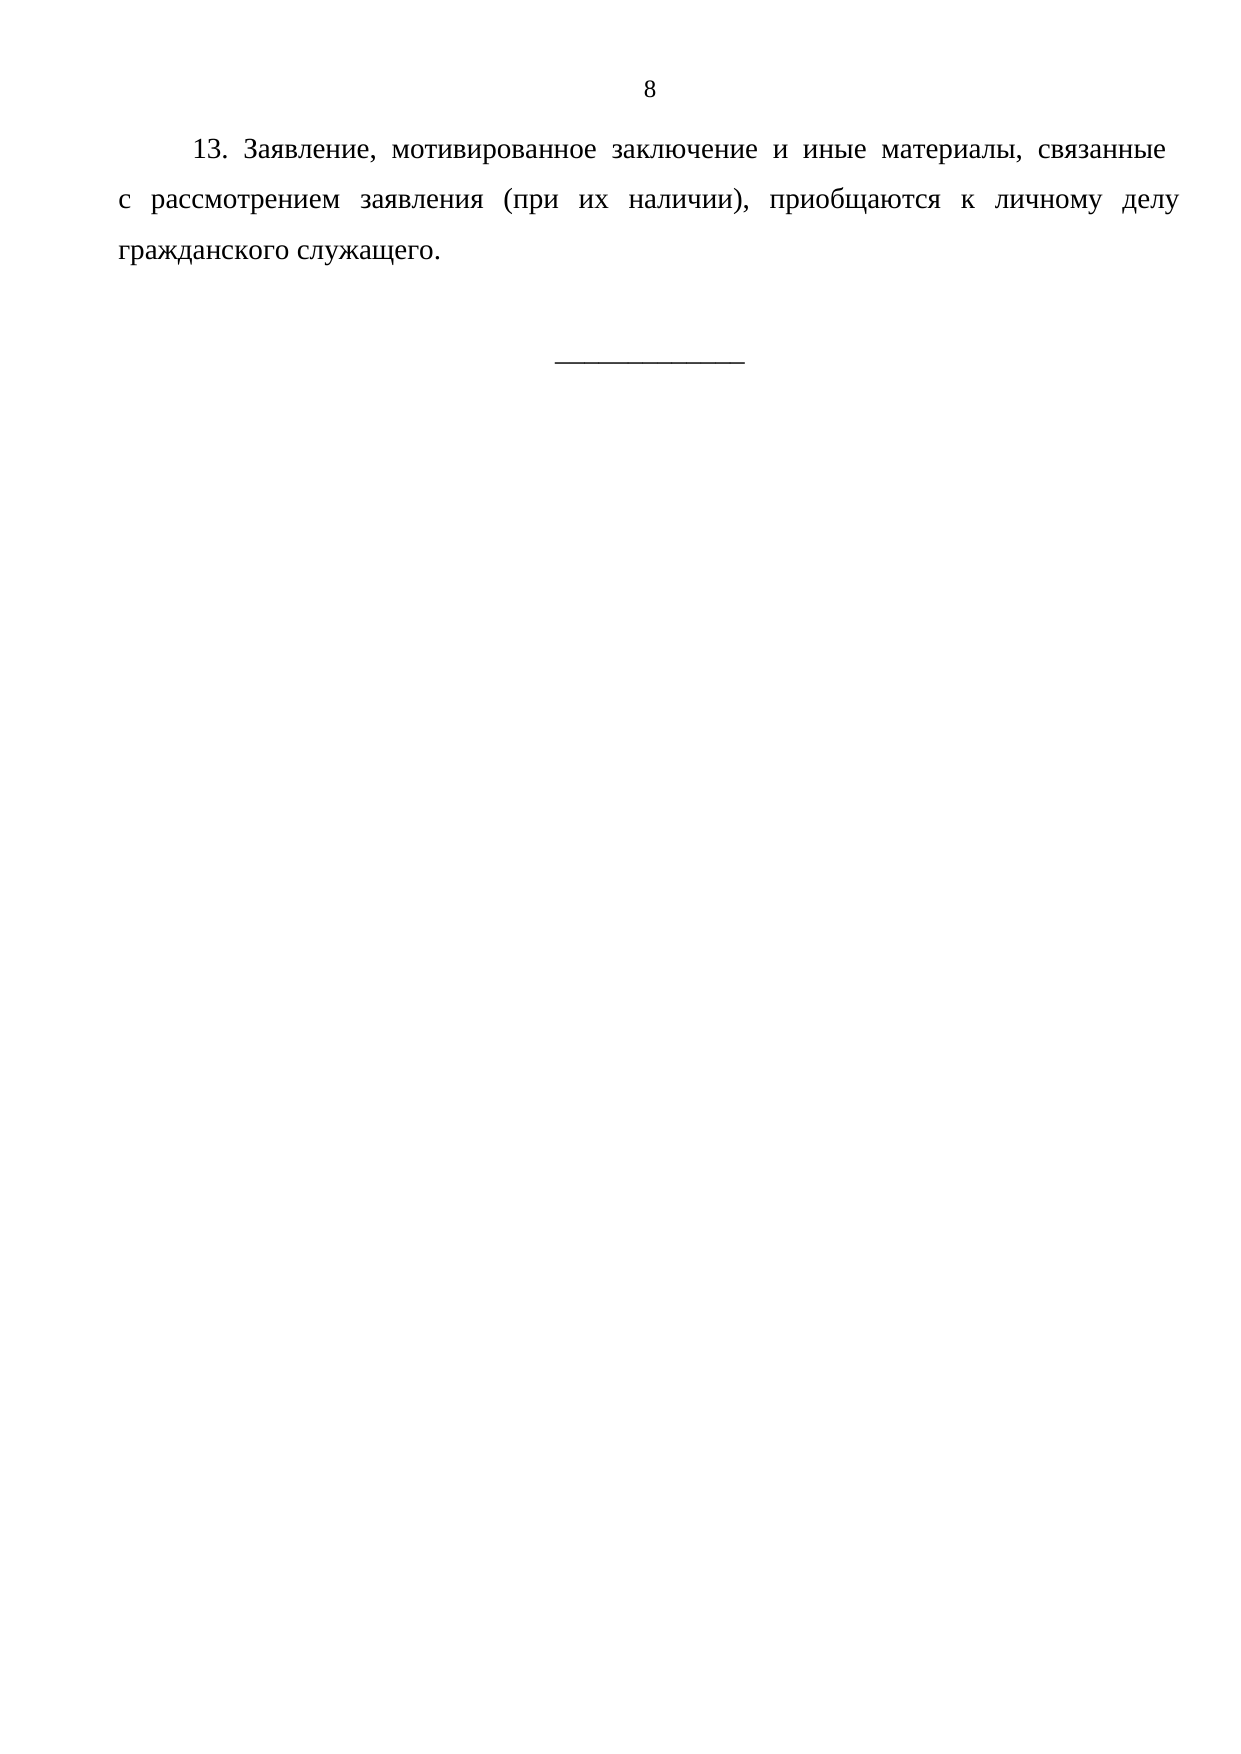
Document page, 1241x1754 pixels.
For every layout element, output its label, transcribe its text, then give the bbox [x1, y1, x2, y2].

text 13. Заявление, мотивированное заключение и иные материалы, связанные с рассмотрением заявления (при их наличии), приобщаются к личному делу гражданского служащего. [118, 131, 1181, 266]
text _____________ [118, 333, 1181, 366]
